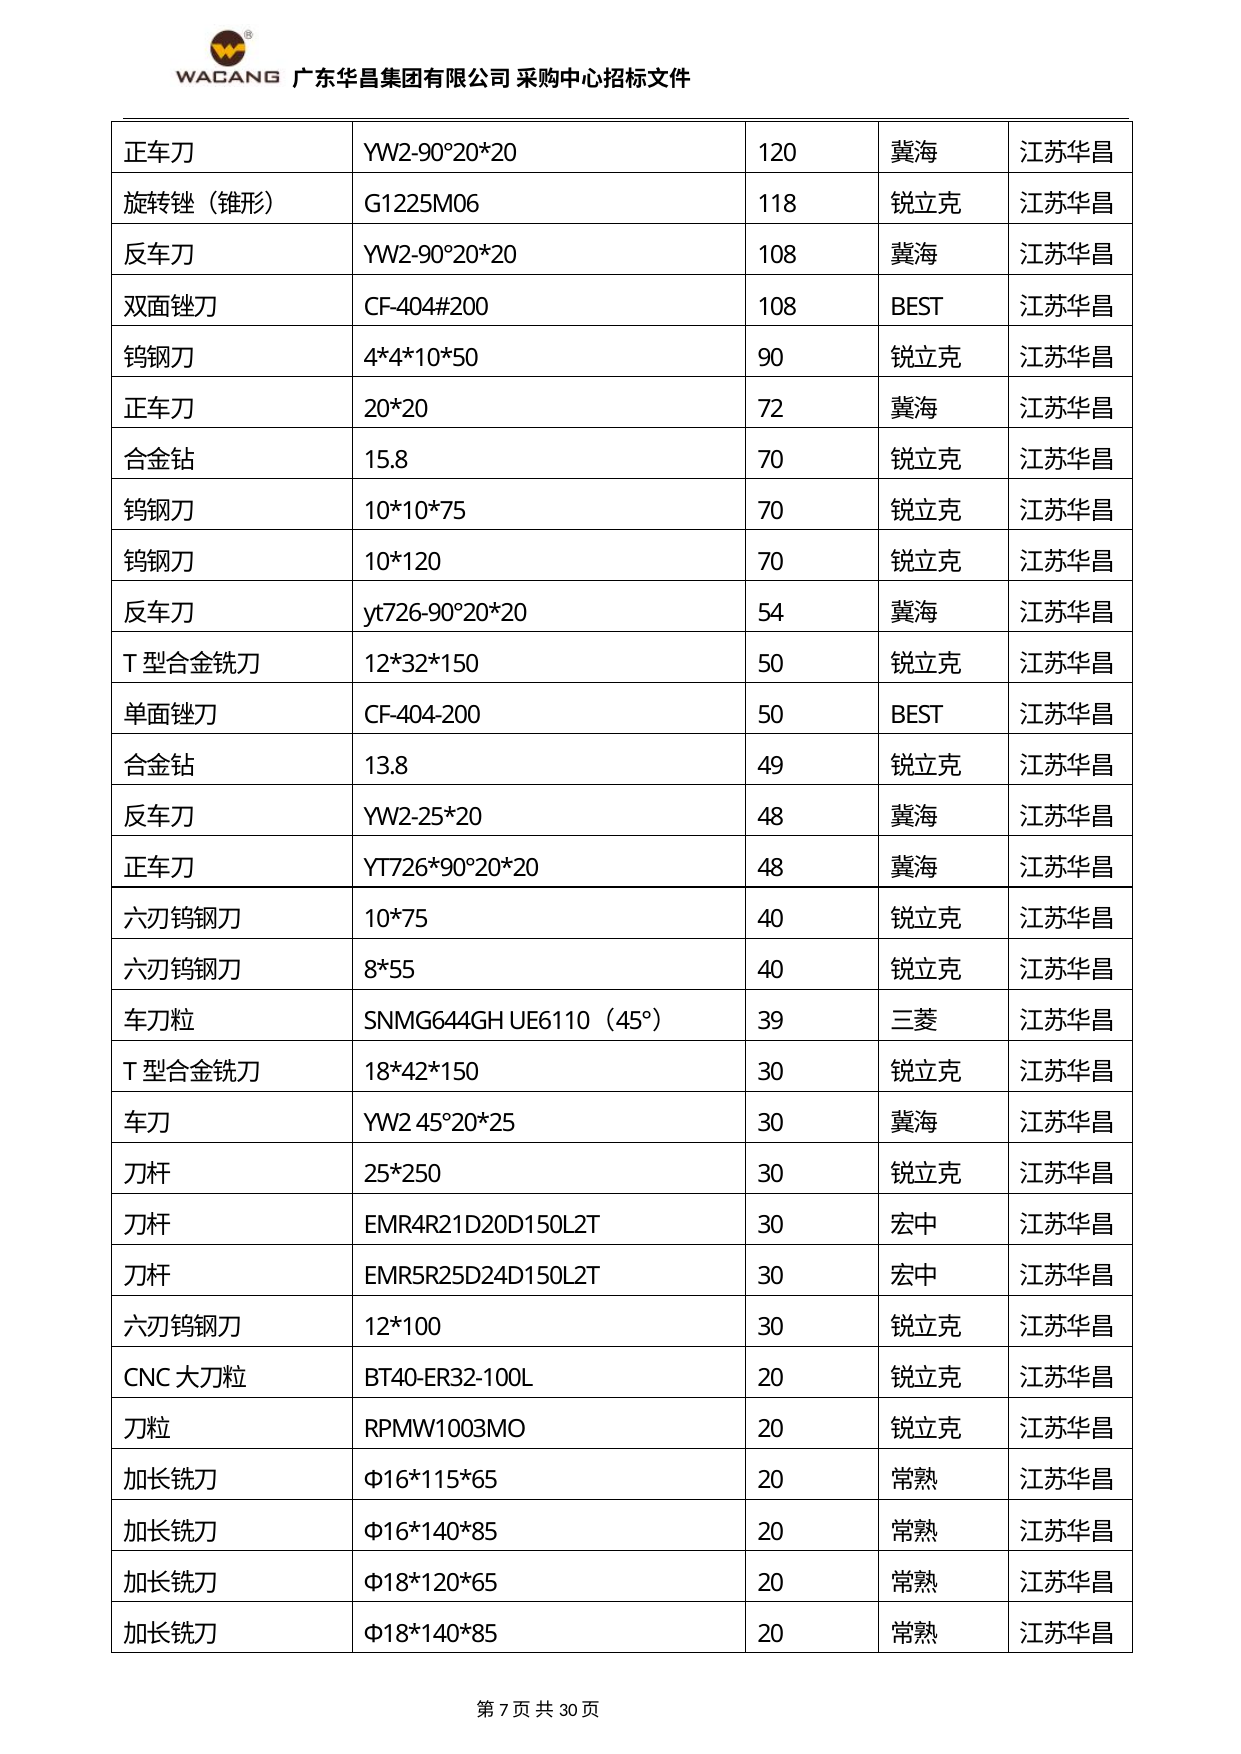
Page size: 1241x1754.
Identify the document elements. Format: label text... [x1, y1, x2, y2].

table_cell 冀海 [879, 581, 1008, 631]
table_cell 20 [746, 1347, 878, 1397]
table_cell 锐立克 [879, 479, 1008, 529]
table_cell 108 [746, 275, 878, 325]
table_cell 刀粒 [112, 1398, 352, 1448]
table_cell 江苏华昌 [1009, 1092, 1132, 1142]
table_cell 双面锉刀 [112, 275, 352, 325]
table_cell 40 [746, 888, 878, 937]
table_cell 江苏华昌 [1009, 734, 1132, 784]
table_cell 冀海 [879, 785, 1008, 835]
table_cell BEST [879, 683, 1008, 733]
table_cell 江苏华昌 [1009, 632, 1132, 682]
table_cell 江苏华昌 [1009, 785, 1132, 835]
table_cell BEST [879, 275, 1008, 325]
table_cell 锐立克 [879, 530, 1008, 580]
table_cell 加长铣刀 [112, 1551, 352, 1601]
table_cell 锐立克 [879, 428, 1008, 478]
table_cell 冀海 [879, 224, 1008, 274]
table_cell 刀杆 [112, 1194, 352, 1244]
table_cell 冀海 [879, 122, 1008, 172]
table_cell 合金钻 [112, 734, 352, 784]
table_cell 车刀粒 [112, 990, 352, 1039]
table_cell EMR4R21D20D150L2T [353, 1194, 745, 1244]
table_cell 常熟 [879, 1551, 1008, 1601]
table_cell 江苏华昌 [1009, 1347, 1132, 1397]
table_cell 18*42*150 [353, 1041, 745, 1091]
table_cell 江苏华昌 [1009, 122, 1132, 172]
table_cell 江苏华昌 [1009, 939, 1132, 988]
table_cell 江苏华昌 [1009, 1296, 1132, 1346]
table_cell 72 [746, 377, 878, 427]
table_cell 江苏华昌 [1009, 173, 1132, 223]
table_cell 反车刀 [112, 581, 352, 631]
table_cell 冀海 [879, 377, 1008, 427]
table_cell 江苏华昌 [1009, 326, 1132, 376]
table_cell CF-404#200 [353, 275, 745, 325]
table_cell 宏中 [879, 1194, 1008, 1244]
table_cell 12*100 [353, 1296, 745, 1346]
table_cell CNC大刀粒 [112, 1347, 352, 1397]
table_cell 六刃钨钢刀 [112, 939, 352, 988]
table_cell 常熟 [879, 1602, 1008, 1652]
table_cell 39 [746, 990, 878, 1039]
table_cell 48 [746, 836, 878, 886]
table_cell 江苏华昌 [1009, 428, 1132, 478]
table_cell 加长铣刀 [112, 1449, 352, 1499]
table_cell 江苏华昌 [1009, 530, 1132, 580]
table_cell T型合金铣刀 [112, 1041, 352, 1091]
picture [169, 24, 288, 87]
table_cell 49 [746, 734, 878, 784]
table_cell 30 [746, 1245, 878, 1295]
table_cell 118 [746, 173, 878, 223]
table_cell 江苏华昌 [1009, 224, 1132, 274]
table_cell YW2-25*20 [353, 785, 745, 835]
table_cell Φ16*140*85 [353, 1500, 745, 1550]
table_cell 50 [746, 683, 878, 733]
table_cell 锐立克 [879, 1398, 1008, 1448]
table_cell 单面锉刀 [112, 683, 352, 733]
table_cell 江苏华昌 [1009, 1449, 1132, 1499]
table_cell 反车刀 [112, 224, 352, 274]
table_cell 108 [746, 224, 878, 274]
table_cell Φ18*120*65 [353, 1551, 745, 1601]
table_cell 15.8 [353, 428, 745, 478]
table_cell 锐立克 [879, 1143, 1008, 1193]
table_cell Φ18*140*85 [353, 1602, 745, 1652]
table_cell 20 [746, 1551, 878, 1601]
table_cell yt726-90°20*20 [353, 581, 745, 631]
table_cell 90 [746, 326, 878, 376]
table_cell 江苏华昌 [1009, 1041, 1132, 1091]
table_cell YW2-90°20*20 [353, 122, 745, 172]
table_cell 54 [746, 581, 878, 631]
table_cell 钨钢刀 [112, 530, 352, 580]
table_cell 4*4*10*50 [353, 326, 745, 376]
table_cell 反车刀 [112, 785, 352, 835]
table_cell 江苏华昌 [1009, 377, 1132, 427]
table_cell 正车刀 [112, 377, 352, 427]
table_cell 钨钢刀 [112, 479, 352, 529]
table_cell 20 [746, 1449, 878, 1499]
table_cell 50 [746, 632, 878, 682]
table_cell 10*120 [353, 530, 745, 580]
table_cell 30 [746, 1092, 878, 1142]
table_cell 70 [746, 479, 878, 529]
table_cell YT726*90°20*20 [353, 836, 745, 886]
table_cell 冀海 [879, 1092, 1008, 1142]
table_cell 车刀 [112, 1092, 352, 1142]
table_cell 8*55 [353, 939, 745, 988]
table_cell 江苏华昌 [1009, 888, 1132, 937]
table_cell 20 [746, 1500, 878, 1550]
table_cell 正车刀 [112, 836, 352, 886]
table_cell 20*20 [353, 377, 745, 427]
table_cell 常熟 [879, 1449, 1008, 1499]
table_cell 旋转锉（锥形） [112, 173, 352, 223]
table_cell 江苏华昌 [1009, 1143, 1132, 1193]
table_cell 加长铣刀 [112, 1602, 352, 1652]
table_cell 20 [746, 1398, 878, 1448]
table_cell 锐立克 [879, 888, 1008, 937]
table_cell 江苏华昌 [1009, 1398, 1132, 1448]
table_cell 30 [746, 1194, 878, 1244]
table_cell 江苏华昌 [1009, 1602, 1132, 1652]
table_cell 江苏华昌 [1009, 683, 1132, 733]
table_cell 30 [746, 1041, 878, 1091]
table_cell RPMW1003MO [353, 1398, 745, 1448]
table_cell T型合金铣刀 [112, 632, 352, 682]
table_cell 10*75 [353, 888, 745, 937]
table_cell G1225M06 [353, 173, 745, 223]
table_cell 宏中 [879, 1245, 1008, 1295]
table_cell 25*250 [353, 1143, 745, 1193]
table_cell 加长铣刀 [112, 1500, 352, 1550]
table_cell 六刃钨钢刀 [112, 1296, 352, 1346]
table_cell 20 [746, 1602, 878, 1652]
table_cell 70 [746, 428, 878, 478]
table_cell SNMG644GH UE6110（45°） [353, 990, 745, 1039]
table_cell 江苏华昌 [1009, 1551, 1132, 1601]
table_cell 江苏华昌 [1009, 581, 1132, 631]
table_cell CF-404-200 [353, 683, 745, 733]
table_cell 12*32*150 [353, 632, 745, 682]
table_cell 六刃钨钢刀 [112, 888, 352, 937]
table_cell 江苏华昌 [1009, 1500, 1132, 1550]
table_cell 正车刀 [112, 122, 352, 172]
table_cell 锐立克 [879, 632, 1008, 682]
table_cell 常熟 [879, 1500, 1008, 1550]
table_cell 锐立克 [879, 734, 1008, 784]
table_cell EMR5R25D24D150L2T [353, 1245, 745, 1295]
table_cell 刀杆 [112, 1245, 352, 1295]
table_cell 钨钢刀 [112, 326, 352, 376]
table_cell 江苏华昌 [1009, 479, 1132, 529]
table_cell BT40-ER32-100L [353, 1347, 745, 1397]
table_cell 江苏华昌 [1009, 275, 1132, 325]
table_cell 48 [746, 785, 878, 835]
table_cell 刀杆 [112, 1143, 352, 1193]
table_cell 冀海 [879, 836, 1008, 886]
table_cell YW2-90°20*20 [353, 224, 745, 274]
table_cell 江苏华昌 [1009, 1245, 1132, 1295]
table_cell 30 [746, 1296, 878, 1346]
table_cell 合金钻 [112, 428, 352, 478]
table_cell 锐立克 [879, 326, 1008, 376]
table_cell 锐立克 [879, 1041, 1008, 1091]
table_cell 锐立克 [879, 939, 1008, 988]
table_cell 锐立克 [879, 1347, 1008, 1397]
table_cell 40 [746, 939, 878, 988]
table_cell 锐立克 [879, 173, 1008, 223]
table_cell 江苏华昌 [1009, 990, 1132, 1039]
table_cell 13.8 [353, 734, 745, 784]
table_cell Φ16*115*65 [353, 1449, 745, 1499]
table_cell YW2 45°20*25 [353, 1092, 745, 1142]
table_cell 10*10*75 [353, 479, 745, 529]
table_cell 江苏华昌 [1009, 836, 1132, 886]
table_cell 锐立克 [879, 1296, 1008, 1346]
table_cell 120 [746, 122, 878, 172]
table_cell 江苏华昌 [1009, 1194, 1132, 1244]
table_cell 三菱 [879, 990, 1008, 1039]
table_cell 70 [746, 530, 878, 580]
table_cell 30 [746, 1143, 878, 1193]
